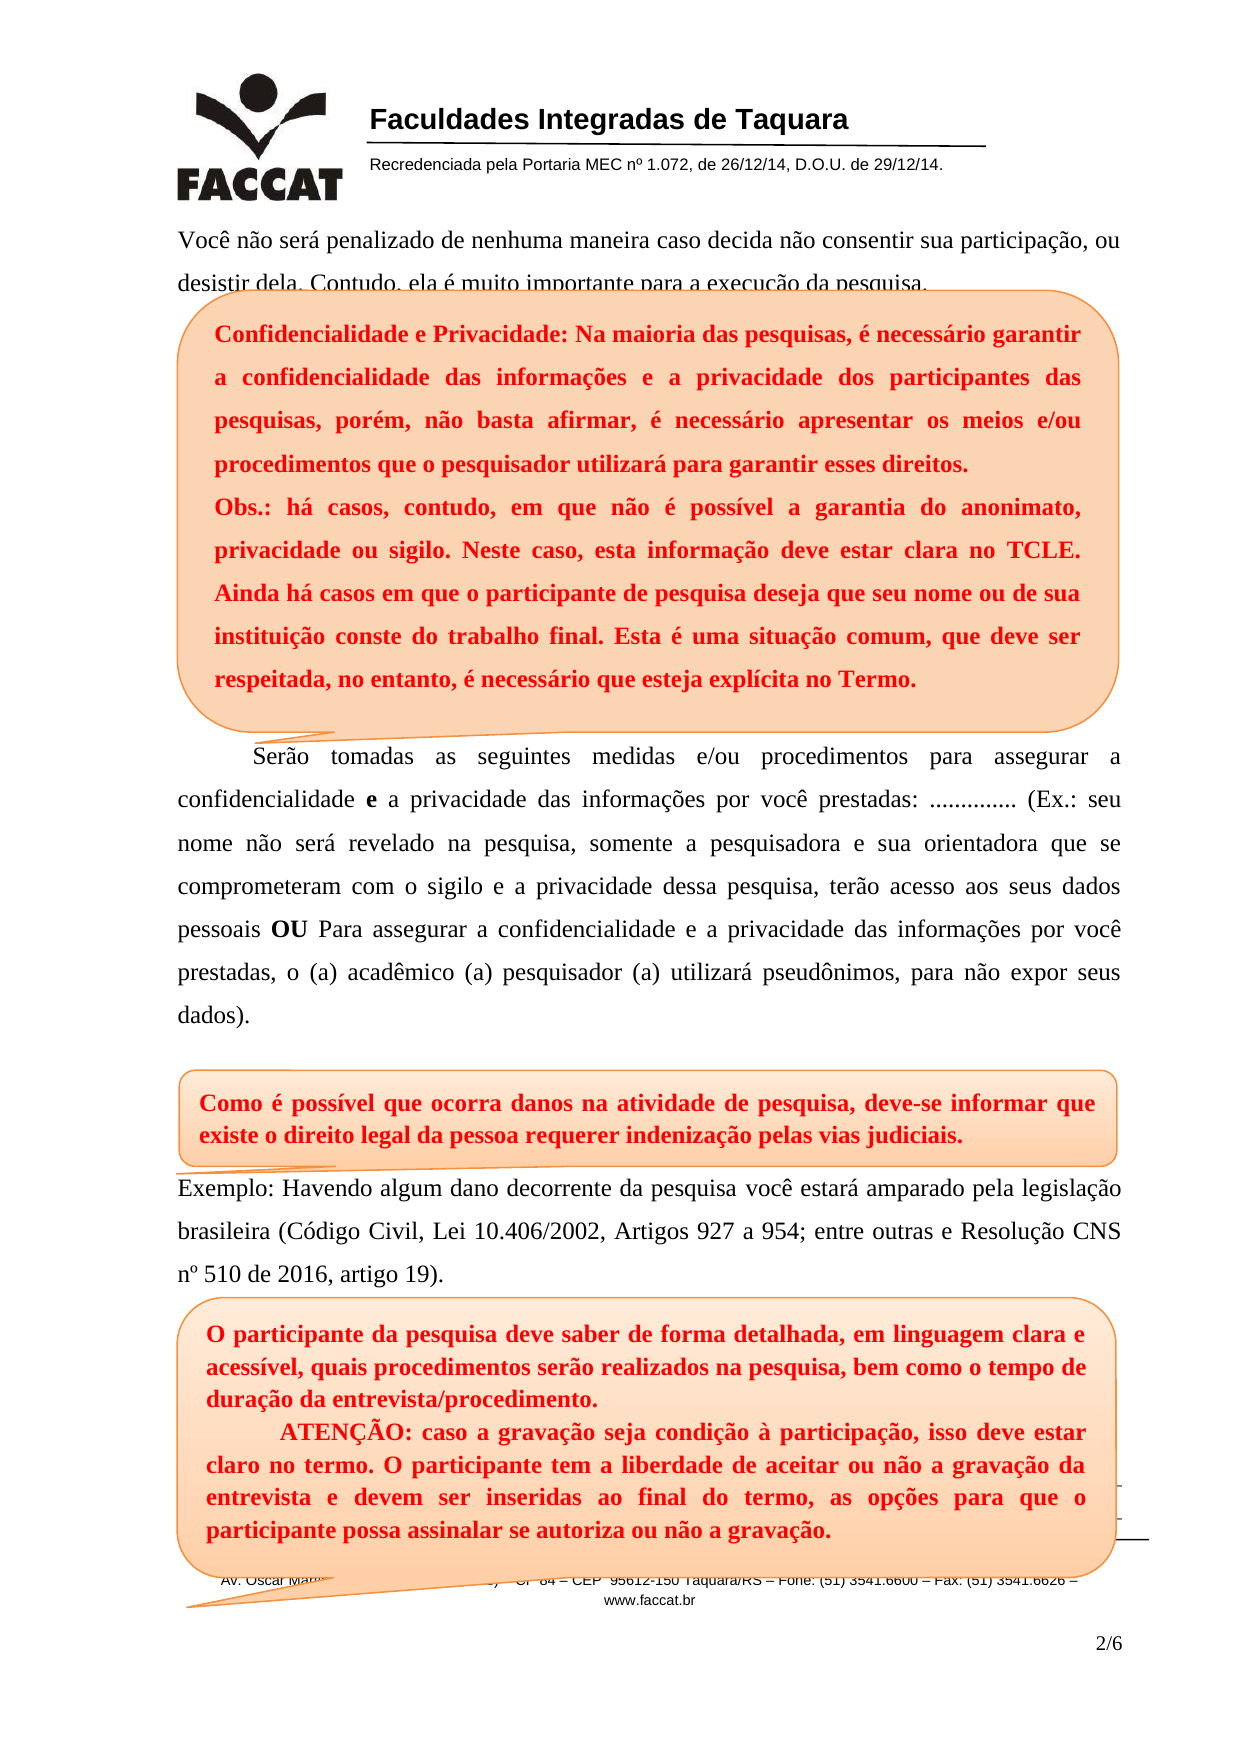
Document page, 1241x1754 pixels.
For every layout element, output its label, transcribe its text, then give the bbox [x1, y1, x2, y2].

text Exemplo: Havendo algum dano decorrente da pesquisa você estará amparado pela legislação brasileira (Código Civil, Lei 10.406/2002, Artigos 927 a 954; entre outras e Resolução CNS nº 510 de 2016, artigo 19). [177, 1173, 1122, 1288]
text Serão tomadas as seguintes medidas e/ou procedimentos para assegurar a confidencialidade e a privacidade das informações por você prestadas: .............. (Ex.: seu nome não será revelado na pesquisa, somente a pesquisadora e sua orientadora que se comprometeram com o sigilo e a privacidade dessa pesquisa, terão acesso aos seus dados pessoais OU Para assegurar a confidencialidade e a privacidade das informações por você prestadas, o (a) acadêmico (a) pesquisador (a) utilizará pseudônimos, para não expor seus dados). [177, 741, 1122, 1029]
picture [177, 73, 343, 201]
